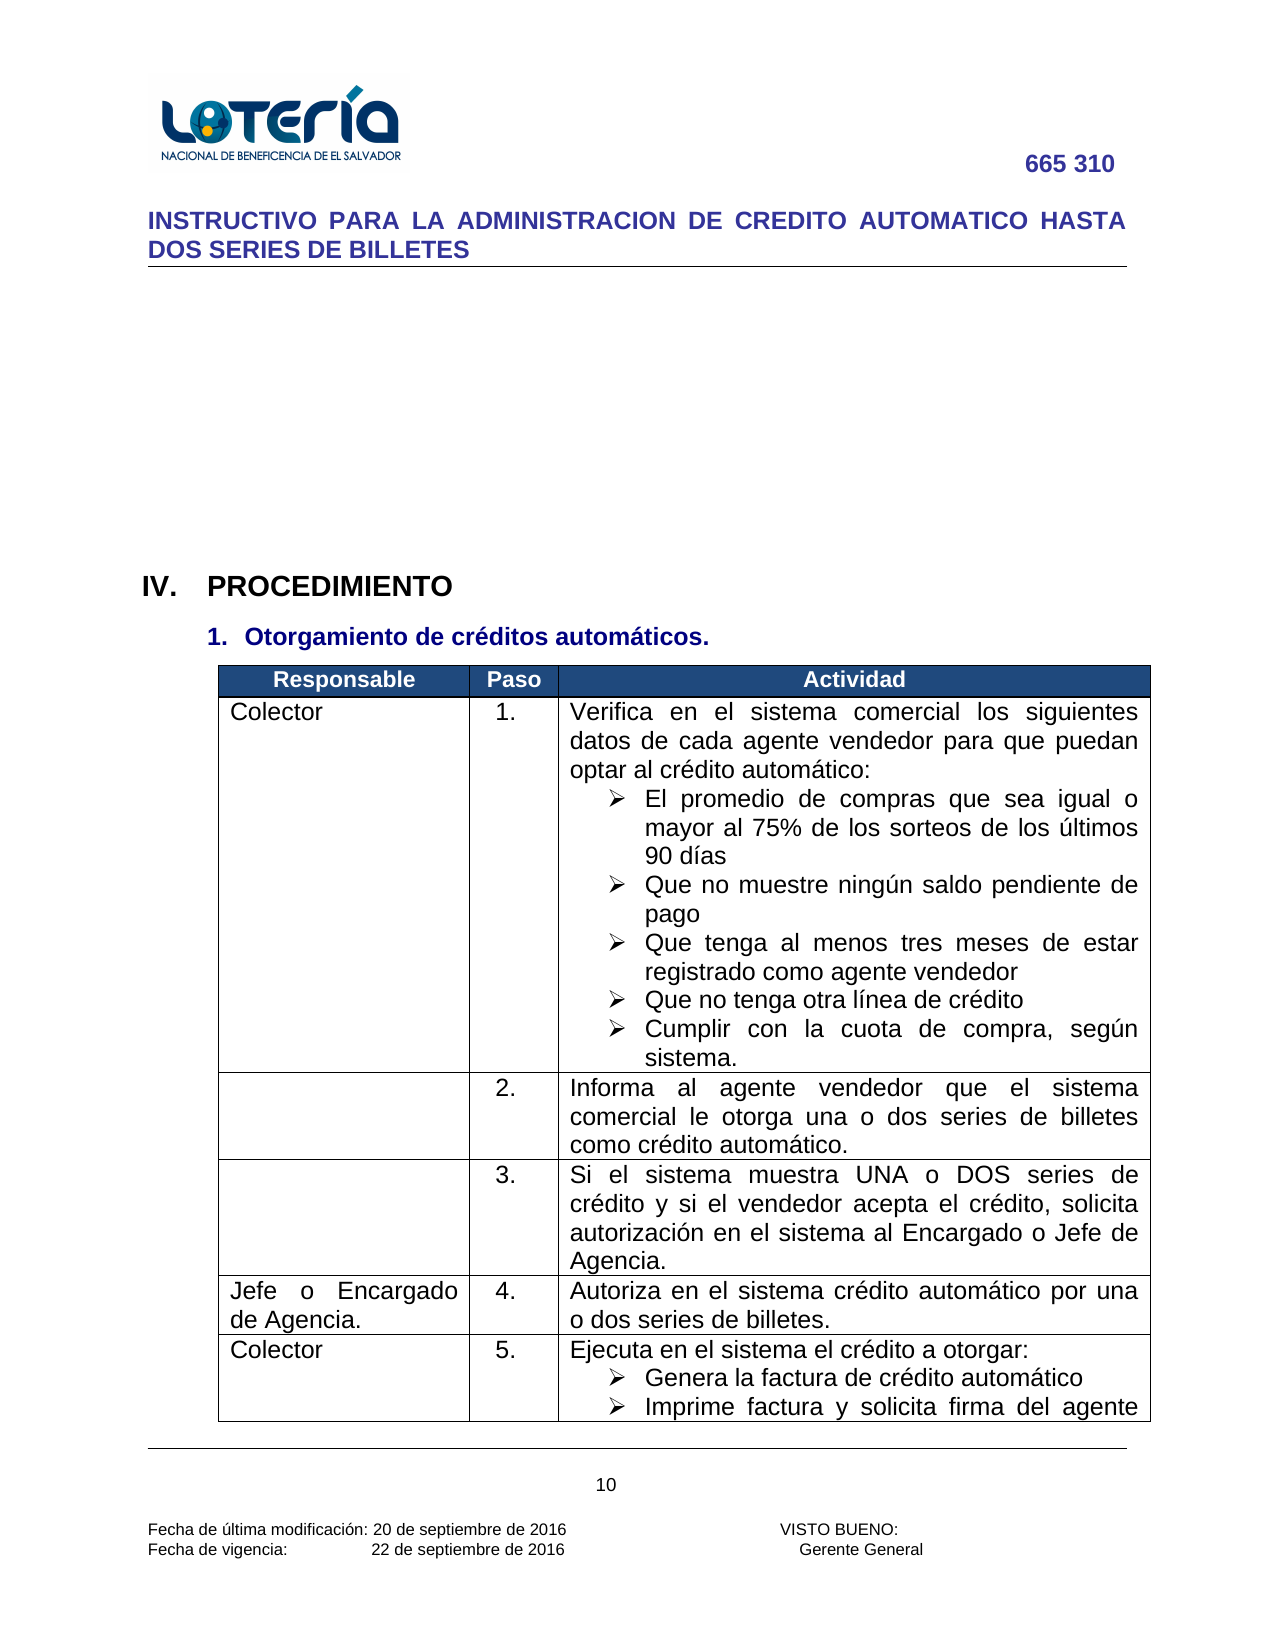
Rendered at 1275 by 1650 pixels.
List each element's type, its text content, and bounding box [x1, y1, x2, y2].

table_cell Verifica en el sistema comercial los siguientes datos de cada agente vendedor para que puedan optar al crédito automático: El promedio de compras que sea igual o mayor al 75% de los sorteos de los últimos 90 días Que no muestre ningún saldo pendiente de pago Que tenga al menos tres meses de estar registrado como agente vendedor Que no tenga otra línea de crédito Cumplir con la cuota de compra, según sistema. [559, 698, 1150, 1072]
subtitle PROCEDIMIENTO [177, 569, 1127, 602]
table_cell Informa al agente vendedor que el sistema comercial le otorga una o dos series de billetes como crédito automático. [559, 1073, 1150, 1159]
table_cell Si el sistema muestra UNA o DOS series de crédito y si el vendedor acepta el crédito, solicita autorización en el sistema al Encargado o Jefe de Agencia. [559, 1160, 1150, 1275]
table_cell [470, 1335, 558, 1421]
table_cell Colector [219, 698, 469, 1072]
picture [147, 73, 411, 173]
list Otorgamiento de créditos automáticos. [207, 622, 1127, 650]
table_cell Colector [219, 1335, 469, 1421]
table_cell [470, 1276, 558, 1333]
table_header Actividad [559, 666, 1150, 696]
table_cell Jefe o Encargado de Agencia. [219, 1276, 469, 1333]
table_header Responsable [219, 666, 469, 696]
table_cell [219, 1160, 469, 1275]
table_header Paso [470, 666, 558, 696]
table_cell [470, 1160, 558, 1275]
table_cell Autoriza en el sistema crédito automático por una o dos series de billetes. [559, 1276, 1150, 1333]
table_cell [470, 698, 558, 1072]
table_cell [470, 1073, 558, 1159]
table_cell [219, 1073, 469, 1159]
